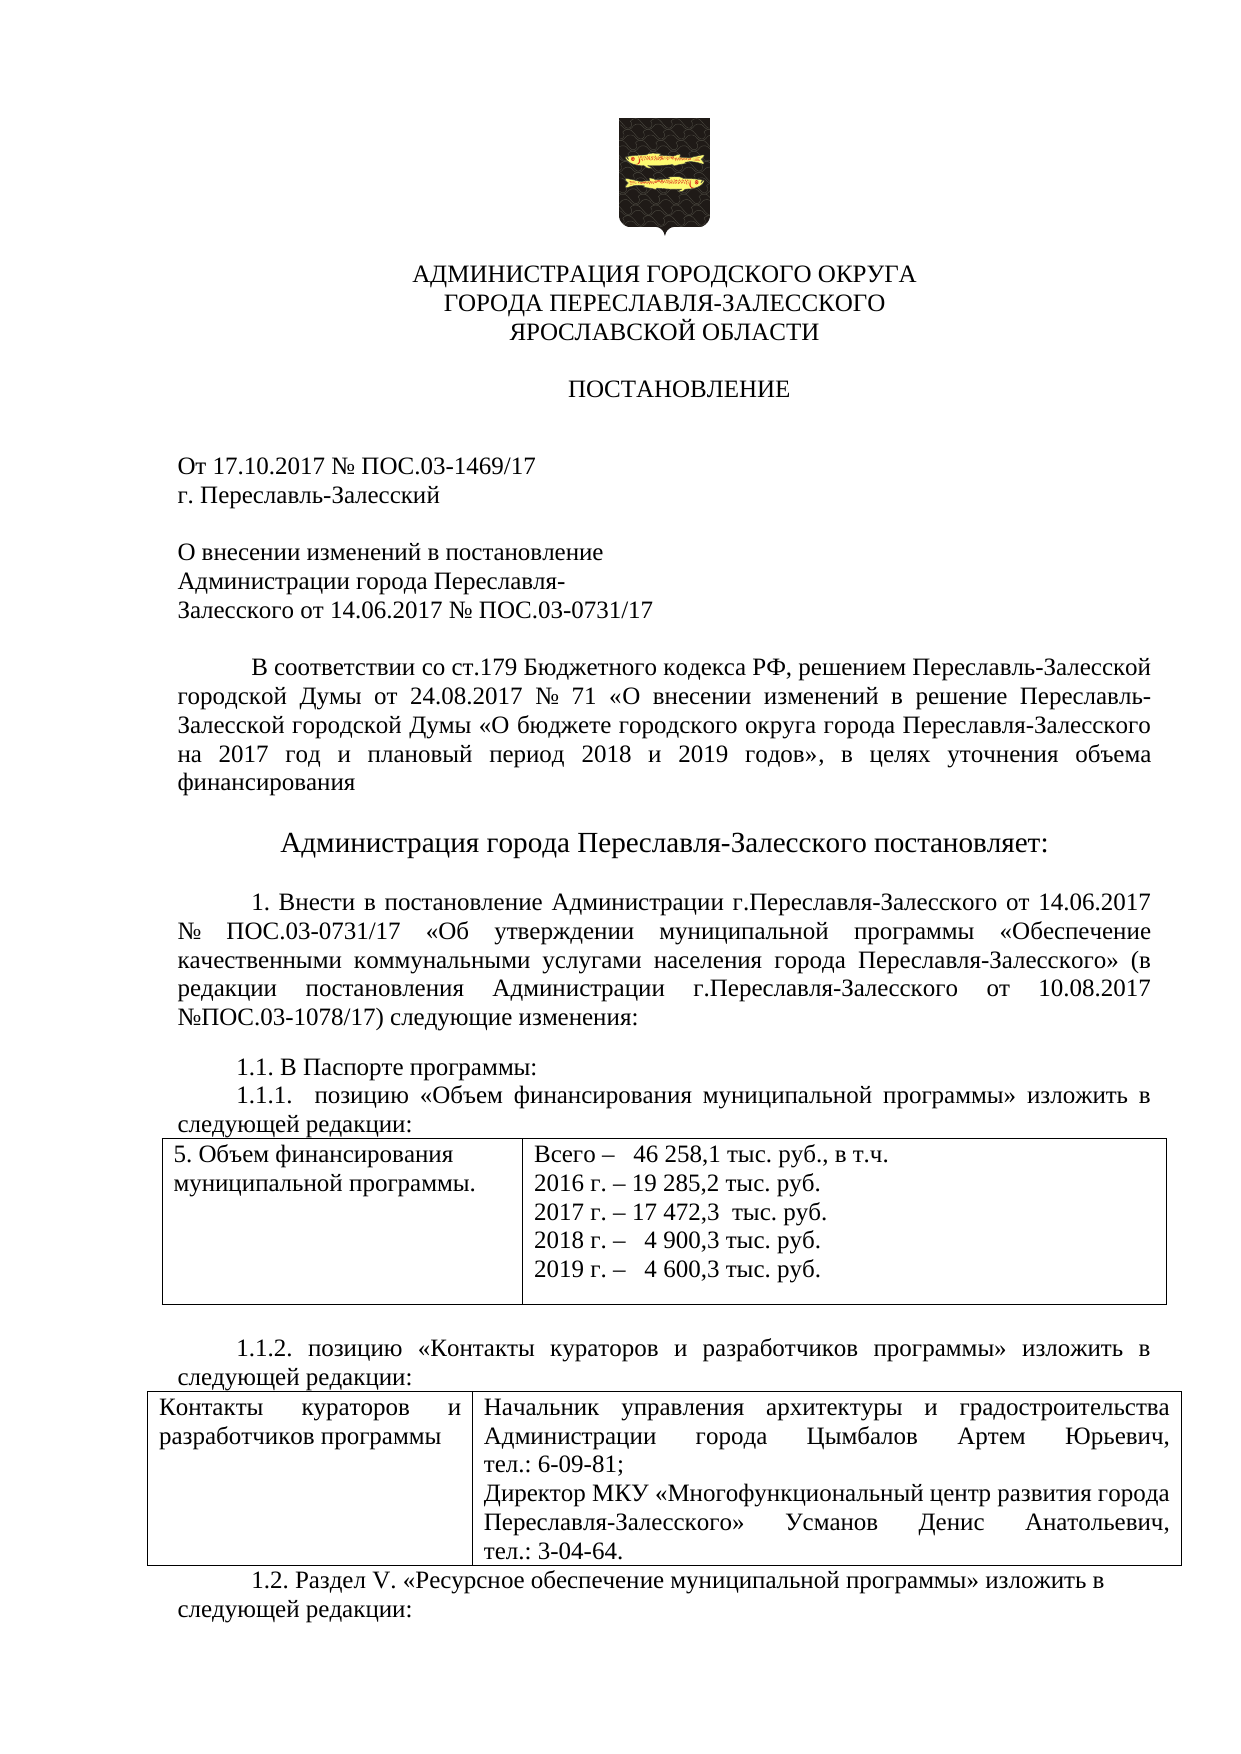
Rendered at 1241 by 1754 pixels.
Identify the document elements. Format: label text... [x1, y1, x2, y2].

table_header 5. Объем финансирования муниципальной программы. [163, 1139, 522, 1304]
text В соответствии со ст.179 Бюджетного кодекса РФ, решением Переславль-Залесской городской Думы от 24.08.2017 № 71 «О внесении изменений в решение Переславль-Залесской городской Думы «О бюджете городского округа города Переславля-Залесского на 2017 год и плановый период 2018 и 2019 годов», в целях уточнения объема финансирования [177, 652, 1152, 796]
text 1.1.1. позицию «Объем финансирования муниципальной программы» изложить в следующей редакции: [177, 1081, 1152, 1138]
text ГОРОДА ПЕРЕСЛАВЛЯ-ЗАЛЕССКОГО [177, 288, 1152, 317]
text ПОСТАНОВЛЕНИЕ [207, 374, 1152, 403]
text 1.1. В Паспорте программы: [177, 1052, 1152, 1081]
text Администрация города Переславля-Залесского постановляет: [177, 825, 1152, 858]
text О внесении изменений в постановление [177, 537, 670, 566]
text Администрации города Переславля-Залесского от 14.06.2017 № ПОС.03-0731/17 [177, 566, 670, 624]
text АДМИНИСТРАЦИЯ ГОРОДСКОГО ОКРУГА [177, 259, 1152, 288]
text 1.1.2. позицию «Контакты кураторов и разработчиков программы» изложить в следующей редакции: [177, 1333, 1152, 1391]
text 1.2. Раздел V. «Ресурсное обеспечение муниципальной программы» изложить в следующей редакции: [177, 1566, 1152, 1623]
text ЯРОСЛАВСКОЙ ОБЛАСТИ [177, 317, 1152, 346]
table_header Контакты кураторов и разработчиков программы [148, 1392, 472, 1564]
table_header Всего – 46 258,1 тыс. руб., в т.ч. 2016 г. – 19 285,2 тыс. руб. 2017 г. – 17 472,3 тыс. руб. 2018 г. – 4 900,3 тыс. руб. 2019 г. – 4 600,3 тыс. руб. [523, 1139, 1166, 1304]
text От 17.10.2017 № ПОС.03-1469/17 [177, 451, 1152, 480]
table_header Начальник управления архитектуры и градостроительства Администрации города Цымбалов Артем Юрьевич, тел.: 6-09-81; Директор МКУ «Многофункциональный центр развития города Переславля-Залесского» Усманов Денис Анатольевич, тел.: 3-04-64. [473, 1392, 1181, 1564]
text г. Переславль-Залесский [177, 480, 1152, 509]
text 1. Внести в постановление Администрации г.Переславля-Залесского от 14.06.2017 № ПОС.03-0731/17 «Об утверждении муниципальной программы «Обеспечение качественными коммунальными услугами населения города Переславля-Залесского» (в редакции постановления Администрации г.Переславля-Залесского от 10.08.2017 №ПОС.03-1078/17) следующие изменения: [177, 887, 1152, 1031]
